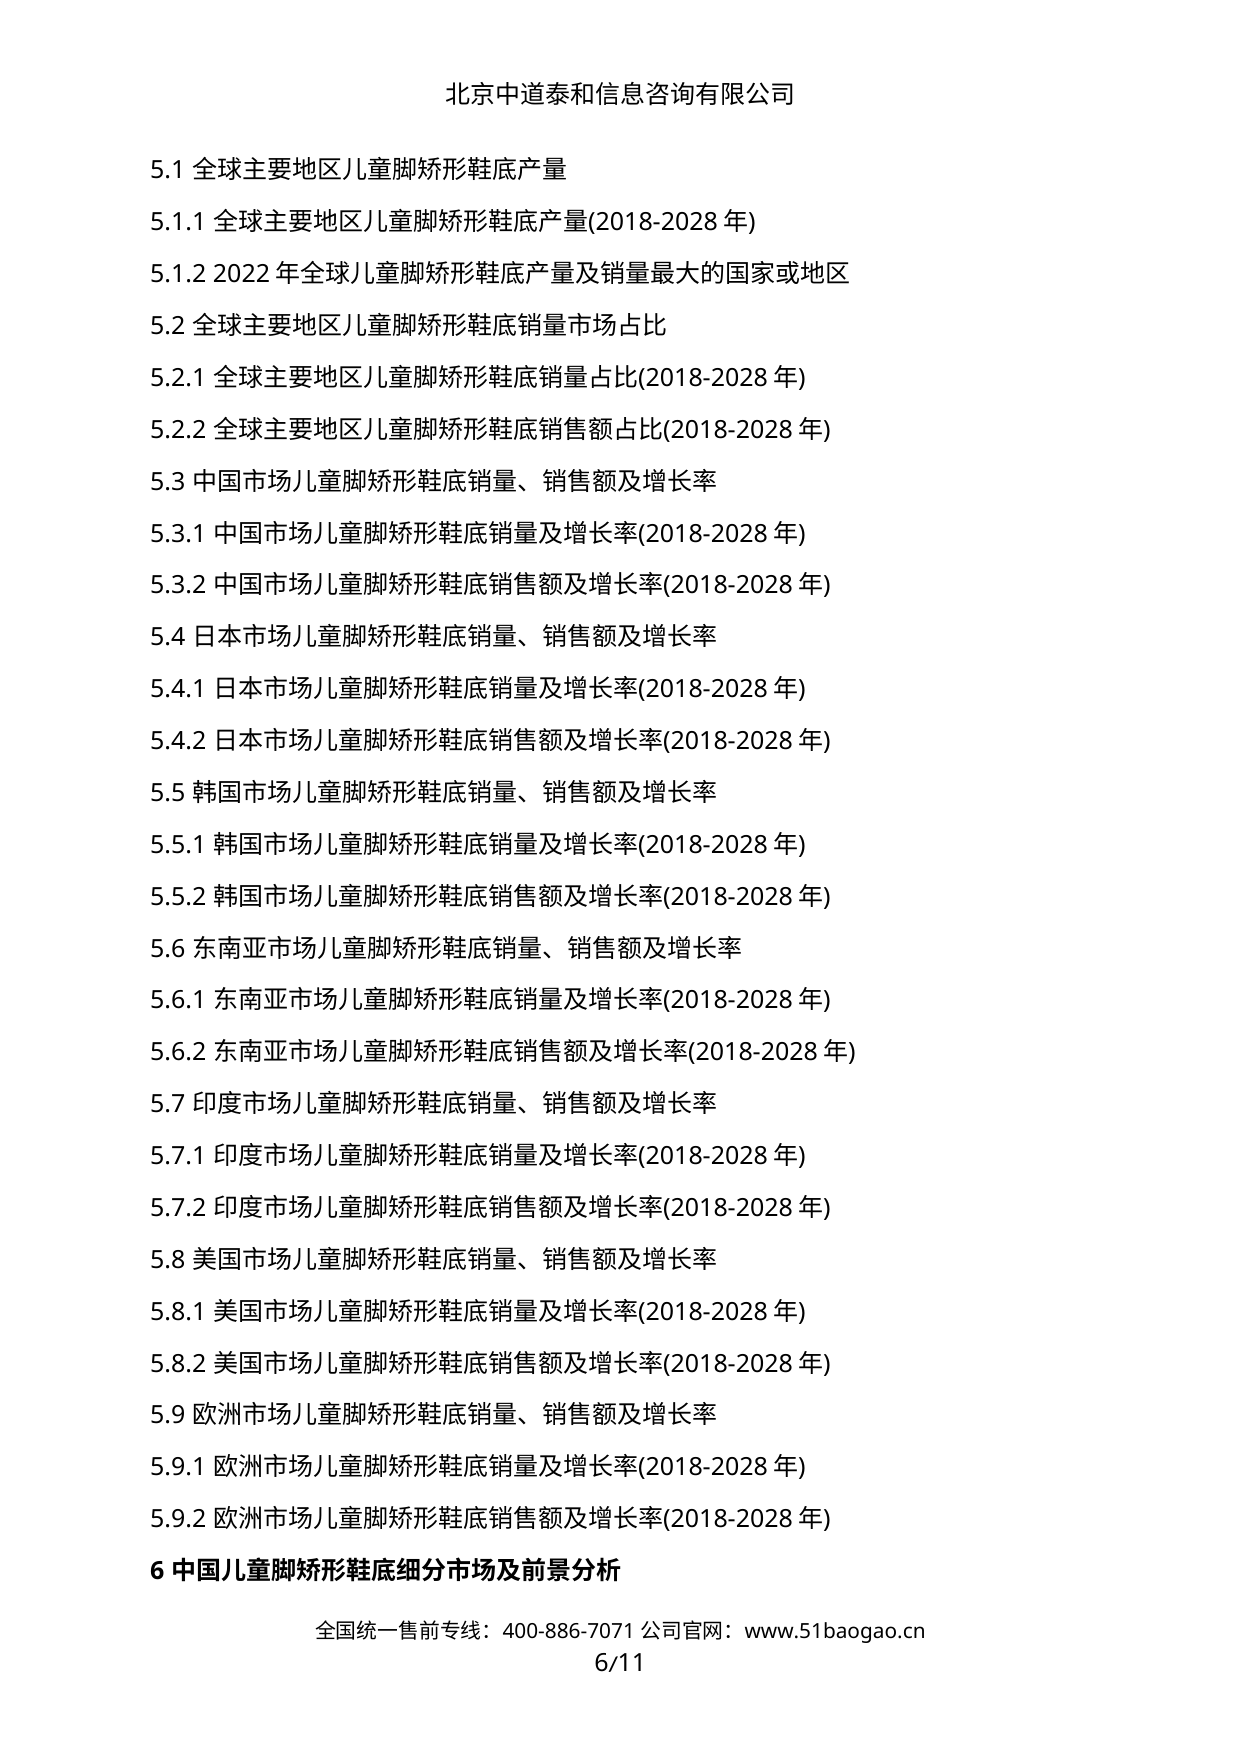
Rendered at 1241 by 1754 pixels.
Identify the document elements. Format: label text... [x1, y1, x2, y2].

text 5.2.2 全球主要地区儿童脚矫形鞋底销售额占比(2018-2028年) [150, 409, 1090, 446]
text 5.7 印度市场儿童脚矫形鞋底销量、销售额及增长率 [150, 1084, 1090, 1120]
text 5.4 日本市场儿童脚矫形鞋底销量、销售额及增长率 [150, 617, 1090, 653]
text 5.3 中国市场儿童脚矫形鞋底销量、销售额及增长率 [150, 461, 1090, 497]
text 5.9.1 欧洲市场儿童脚矫形鞋底销量及增长率(2018-2028年) [150, 1447, 1090, 1483]
text 5.2.1 全球主要地区儿童脚矫形鞋底销量占比(2018-2028年) [150, 357, 1090, 394]
text 5.2 全球主要地区儿童脚矫形鞋底销量市场占比 [150, 306, 1090, 342]
text 6 中国儿童脚矫形鞋底细分市场及前景分析 [150, 1551, 1090, 1587]
text 5.4.1 日本市场儿童脚矫形鞋底销量及增长率(2018-2028年) [150, 669, 1090, 705]
text 5.8 美国市场儿童脚矫形鞋底销量、销售额及增长率 [150, 1239, 1090, 1276]
text 5.8.2 美国市场儿童脚矫形鞋底销售额及增长率(2018-2028年) [150, 1343, 1090, 1379]
text 5.9.2 欧洲市场儿童脚矫形鞋底销售额及增长率(2018-2028年) [150, 1499, 1090, 1535]
text 5.8.1 美国市场儿童脚矫形鞋底销量及增长率(2018-2028年) [150, 1291, 1090, 1327]
text 5.1 全球主要地区儿童脚矫形鞋底产量 [150, 150, 1090, 186]
text 5.1.1 全球主要地区儿童脚矫形鞋底产量(2018-2028年) [150, 202, 1090, 238]
text 5.6 东南亚市场儿童脚矫形鞋底销量、销售额及增长率 [150, 928, 1090, 964]
text 5.6.2 东南亚市场儿童脚矫形鞋底销售额及增长率(2018-2028年) [150, 1032, 1090, 1068]
text 5.5 韩国市场儿童脚矫形鞋底销量、销售额及增长率 [150, 772, 1090, 809]
text 5.3.2 中国市场儿童脚矫形鞋底销售额及增长率(2018-2028年) [150, 565, 1090, 601]
text 5.5.2 韩国市场儿童脚矫形鞋底销售额及增长率(2018-2028年) [150, 876, 1090, 912]
text 5.4.2 日本市场儿童脚矫形鞋底销售额及增长率(2018-2028年) [150, 721, 1090, 757]
text 5.5.1 韩国市场儿童脚矫形鞋底销量及增长率(2018-2028年) [150, 824, 1090, 861]
text 5.6.1 东南亚市场儿童脚矫形鞋底销量及增长率(2018-2028年) [150, 980, 1090, 1016]
text 5.1.2 2022年全球儿童脚矫形鞋底产量及销量最大的国家或地区 [150, 254, 1090, 290]
text 5.3.1 中国市场儿童脚矫形鞋底销量及增长率(2018-2028年) [150, 513, 1090, 549]
text 5.7.1 印度市场儿童脚矫形鞋底销量及增长率(2018-2028年) [150, 1136, 1090, 1172]
text 5.9 欧洲市场儿童脚矫形鞋底销量、销售额及增长率 [150, 1395, 1090, 1431]
text 5.7.2 印度市场儿童脚矫形鞋底销售额及增长率(2018-2028年) [150, 1187, 1090, 1224]
